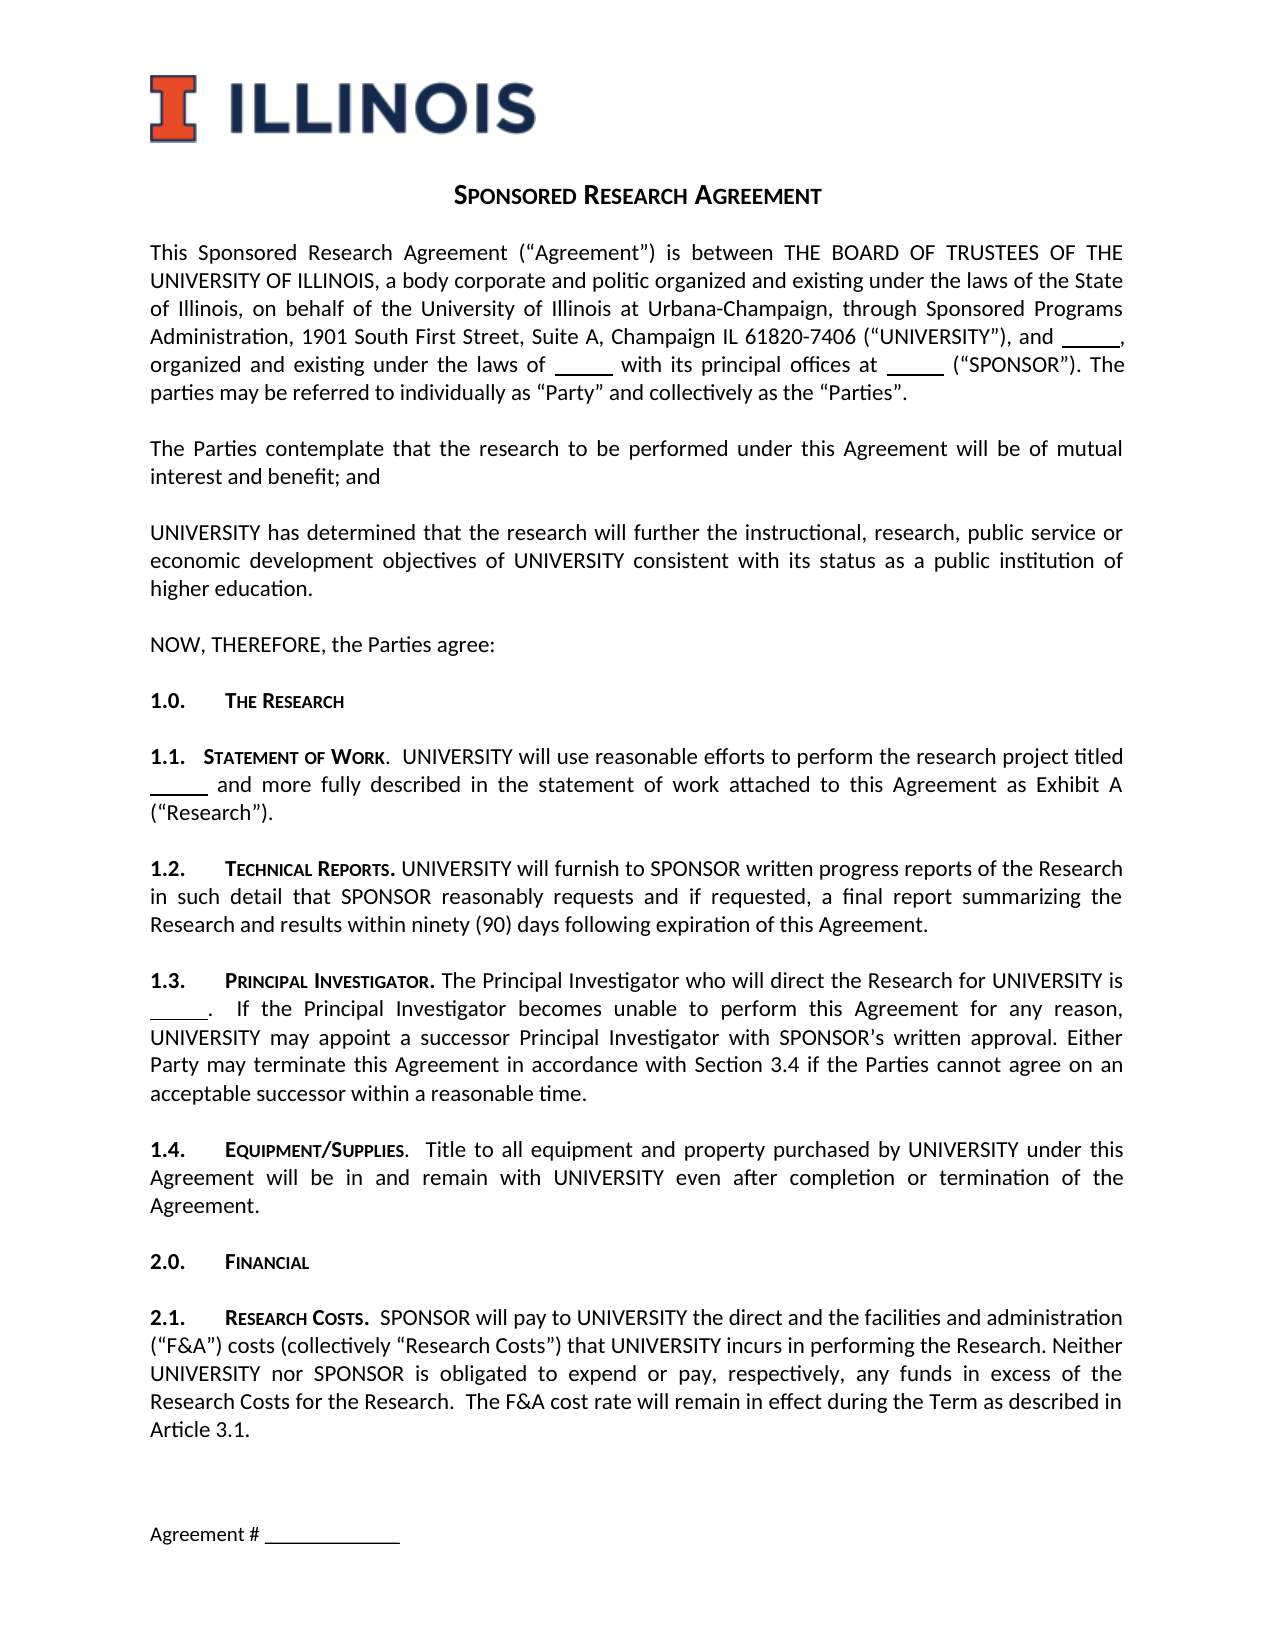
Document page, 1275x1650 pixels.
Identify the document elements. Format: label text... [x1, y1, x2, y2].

text 2.0. Financial [150, 1247, 1125, 1275]
text 1.3. Principal Investigator. The Principal Investigator who will direct the Research for UNIVERSITY is . If the Principal Investigator becomes unable to perform this Agreement for any reason, UNIVERSITY may appoint a successor Principal Investigator with SPONSOR’s written approval. Either Party may terminate this Agreement in accordance with Section 3.4 if the Parties cannot agree on an acceptable successor within a reasonable time. [150, 967, 1125, 1107]
text 1.4. Equipment/Supplies. Title to all equipment and property purchased by UNIVERSITY under this Agreement will be in and remain with UNIVERSITY even after completion or termination of the Agreement. [150, 1135, 1125, 1219]
picture [150, 75, 536, 143]
text 2.1. Research Costs. SPONSOR will pay to UNIVERSITY the direct and the facilities and administration (“F&A”) costs (collectively “Research Costs”) that UNIVERSITY incurs in performing the Research. Neither UNIVERSITY nor SPONSOR is obligated to expend or pay, respectively, any funds in excess of the Research Costs for the Research. The F&A cost rate will remain in effect during the Term as described in Article 3.1. [150, 1303, 1125, 1443]
text 1.2. Technical Reports. UNIVERSITY will furnish to SPONSOR written progress reports of the Research in such detail that SPONSOR reasonably requests and if requested, a final report summarizing the Research and results within ninety (90) days following expiration of this Agreement. [150, 854, 1125, 938]
text UNIVERSITY has determined that the research will further the instructional, research, public service or economic development objectives of UNIVERSITY consistent with its status as a public institution of higher education. [150, 518, 1125, 602]
text This Sponsored Research Agreement (“Agreement”) is between THE BOARD OF TRUSTEES OF THE UNIVERSITY OF ILLINOIS, a body corporate and politic organized and existing under the laws of the State of Illinois, on behalf of the University of Illinois at Urbana-Champaign, through Sponsored Programs Administration, 1901 South First Street, Suite A, Champaign IL 61820-7406 (“UNIVERSITY”), and , organized and existing under the laws of with its principal offices at (“SPONSOR”). The parties may be referred to individually as “Party” and collectively as the “Parties”. [150, 238, 1125, 406]
text Sponsored Research Agreement [150, 176, 1125, 212]
text 1.0. The Research [150, 686, 1125, 714]
text NOW, THEREFORE, the Parties agree: [150, 630, 1125, 658]
text 1.1. Statement of Work. UNIVERSITY will use reasonable efforts to perform the research project titled and more fully described in the statement of work attached to this Agreement as Exhibit A (“Research”). [150, 742, 1125, 826]
text The Parties contemplate that the research to be performed under this Agreement will be of mutual interest and benefit; and [150, 434, 1125, 490]
